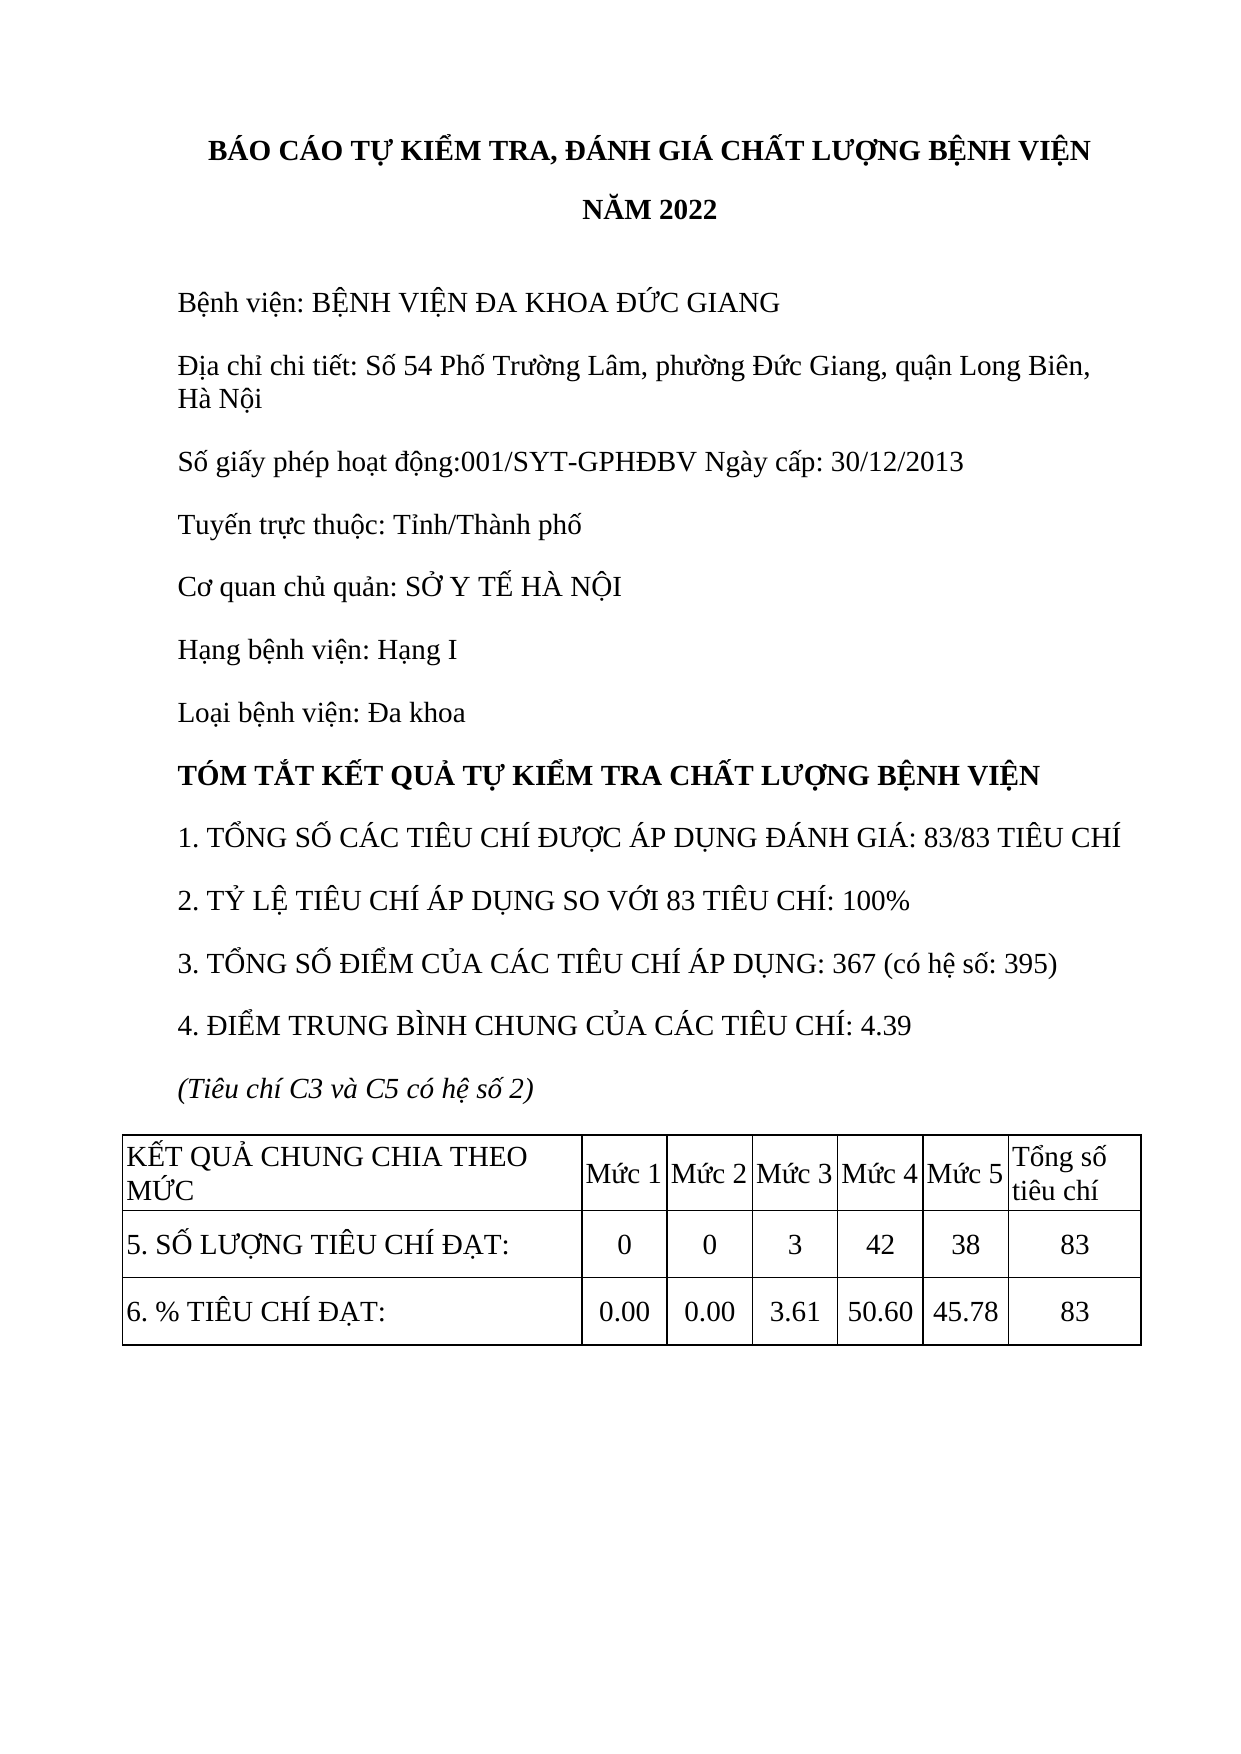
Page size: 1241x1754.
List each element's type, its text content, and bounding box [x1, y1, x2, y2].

table_cell 5. SỐ LƯỢNG TIÊU CHÍ ĐẠT: [123, 1211, 581, 1277]
text 4. ĐIỂM TRUNG BÌNH CHUNG CỦA CÁC TIÊU CHÍ: 4.39 [177, 1008, 1122, 1042]
table_cell 3.61 [753, 1278, 837, 1344]
table_header Mức 2 [668, 1136, 752, 1210]
text 3. TỔNG SỐ ĐIỂM CỦA CÁC TIÊU CHÍ ÁP DỤNG: 367 (có hệ số: 395) [177, 946, 1122, 979]
table_cell 83 [1009, 1211, 1140, 1277]
text Bệnh viện: BỆNH VIỆN ĐA KHOA ĐỨC GIANG [177, 285, 1122, 319]
text Cơ quan chủ quản: SỞ Y TẾ HÀ NỘI [177, 569, 1122, 603]
table_cell 83 [1009, 1278, 1140, 1344]
table_header Mức 3 [753, 1136, 837, 1210]
text TÓM TẮT KẾT QUẢ TỰ KIỂM TRA CHẤT LƯỢNG BỆNH VIỆN [177, 758, 1122, 791]
table_header Mức 1 [583, 1136, 666, 1210]
text 1. TỔNG SỐ CÁC TIÊU CHÍ ĐƯỢC ÁP DỤNG ĐÁNH GIÁ: 83/83 TIÊU CHÍ [177, 820, 1122, 854]
table_cell 3 [753, 1211, 837, 1277]
table_header Mức 5 [924, 1136, 1008, 1210]
text Loại bệnh viện: Đa khoa [177, 695, 1122, 728]
table_cell 6. % TIÊU CHÍ ĐẠT: [123, 1278, 581, 1344]
table_cell 0.00 [668, 1278, 752, 1344]
table_header KẾT QUẢ CHUNG CHIA THEO MỨC [123, 1136, 581, 1210]
text 2. TỶ LỆ TIÊU CHÍ ÁP DỤNG SO VỚI 83 TIÊU CHÍ: 100% [177, 883, 1122, 917]
table_header Mức 4 [838, 1136, 922, 1210]
text Tuyến trực thuộc: Tỉnh/Thành phố [177, 507, 1122, 540]
text (Tiêu chí C3 và C5 có hệ số 2) [177, 1071, 1122, 1105]
text Hạng bệnh viện: Hạng I [177, 632, 1122, 666]
text Số giấy phép hoạt động:001/SYT-GPHĐBV Ngày cấp: 30/12/2013 [177, 444, 1122, 478]
table_cell 45.78 [924, 1278, 1008, 1344]
text Địa chỉ chi tiết: Số 54 Phố Trường Lâm, phường Đức Giang, quận Long Biên, Hà Nội [177, 348, 1122, 415]
table_header Tổng số tiêu chí [1009, 1136, 1140, 1210]
text NĂM 2022 [177, 192, 1122, 226]
table_cell 0.00 [583, 1278, 666, 1344]
table_cell 0 [583, 1211, 666, 1277]
table_cell 50.60 [838, 1278, 922, 1344]
table_cell 42 [838, 1211, 922, 1277]
table_cell 38 [924, 1211, 1008, 1277]
table_cell 0 [668, 1211, 752, 1277]
text BÁO CÁO TỰ KIỂM TRA, ĐÁNH GIÁ CHẤT LƯỢNG BỆNH VIỆN [177, 133, 1122, 166]
